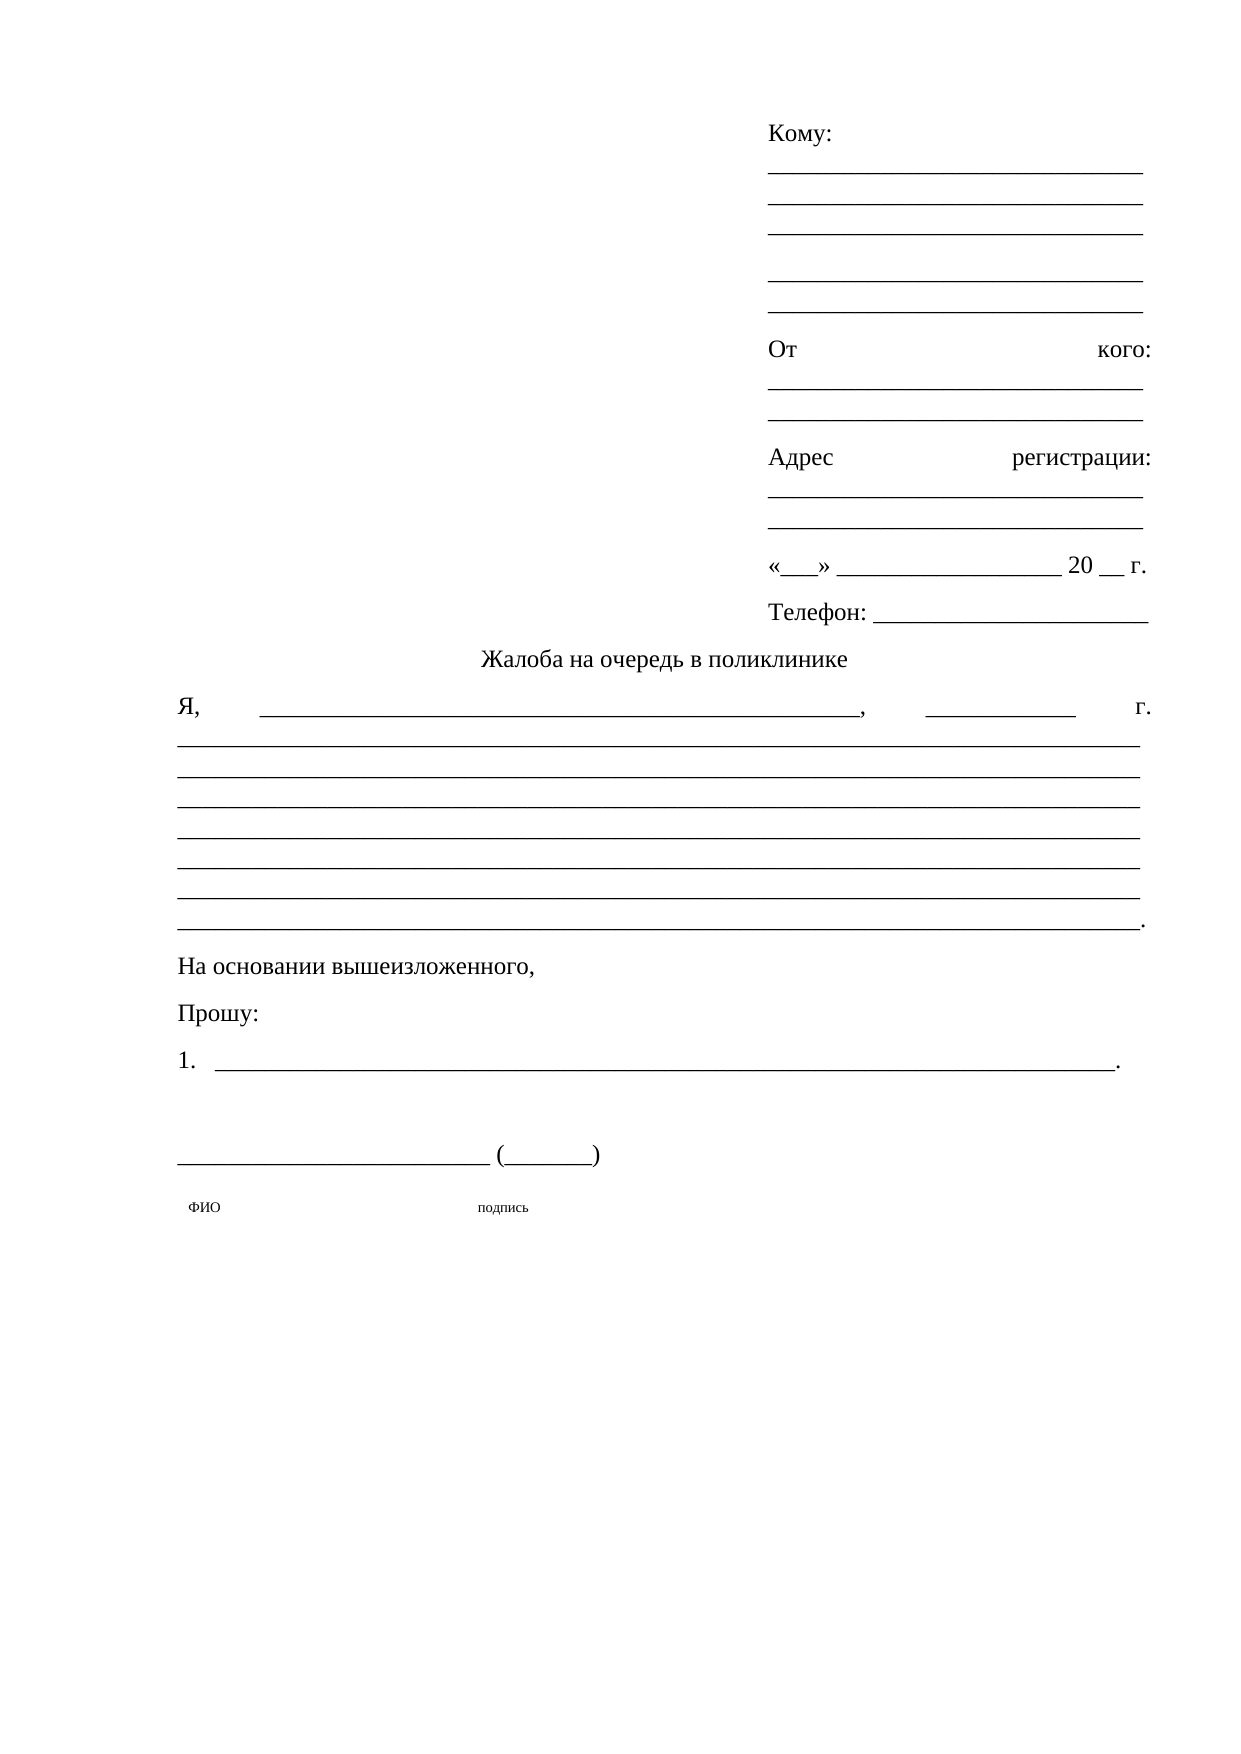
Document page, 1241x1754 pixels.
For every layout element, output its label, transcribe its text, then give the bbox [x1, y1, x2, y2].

text Жалоба на очередь в поликлинике [177, 644, 1152, 673]
text Прошу: [177, 998, 1152, 1027]
text На основании вышеизложенного, [177, 951, 1152, 980]
text «___» __________________ 20 __ г. [768, 550, 1152, 578]
list ________________________________________________________________________. [177, 1045, 1152, 1074]
text Кому: __________________________________________________________________________________________ [768, 118, 1152, 238]
text Адрес регистрации: ____________________________________________________________ [768, 442, 1152, 531]
text Телефон: ______________________ [768, 597, 1152, 626]
text _________________________ (_______) [177, 1139, 1152, 1168]
text ____________________________________________________________ [768, 256, 1152, 316]
text От кого: ____________________________________________________________ [768, 334, 1152, 423]
text ФИО подпись [177, 1186, 1152, 1215]
text Я, ________________________________________________, ____________ г. ___________________________________________________________________________________________________________________________________________________________________________________________________________________________________________________________________________________________________________________________________________________________________________________________________________________________________________________________________________________________________________________________________________________________. [177, 691, 1152, 933]
